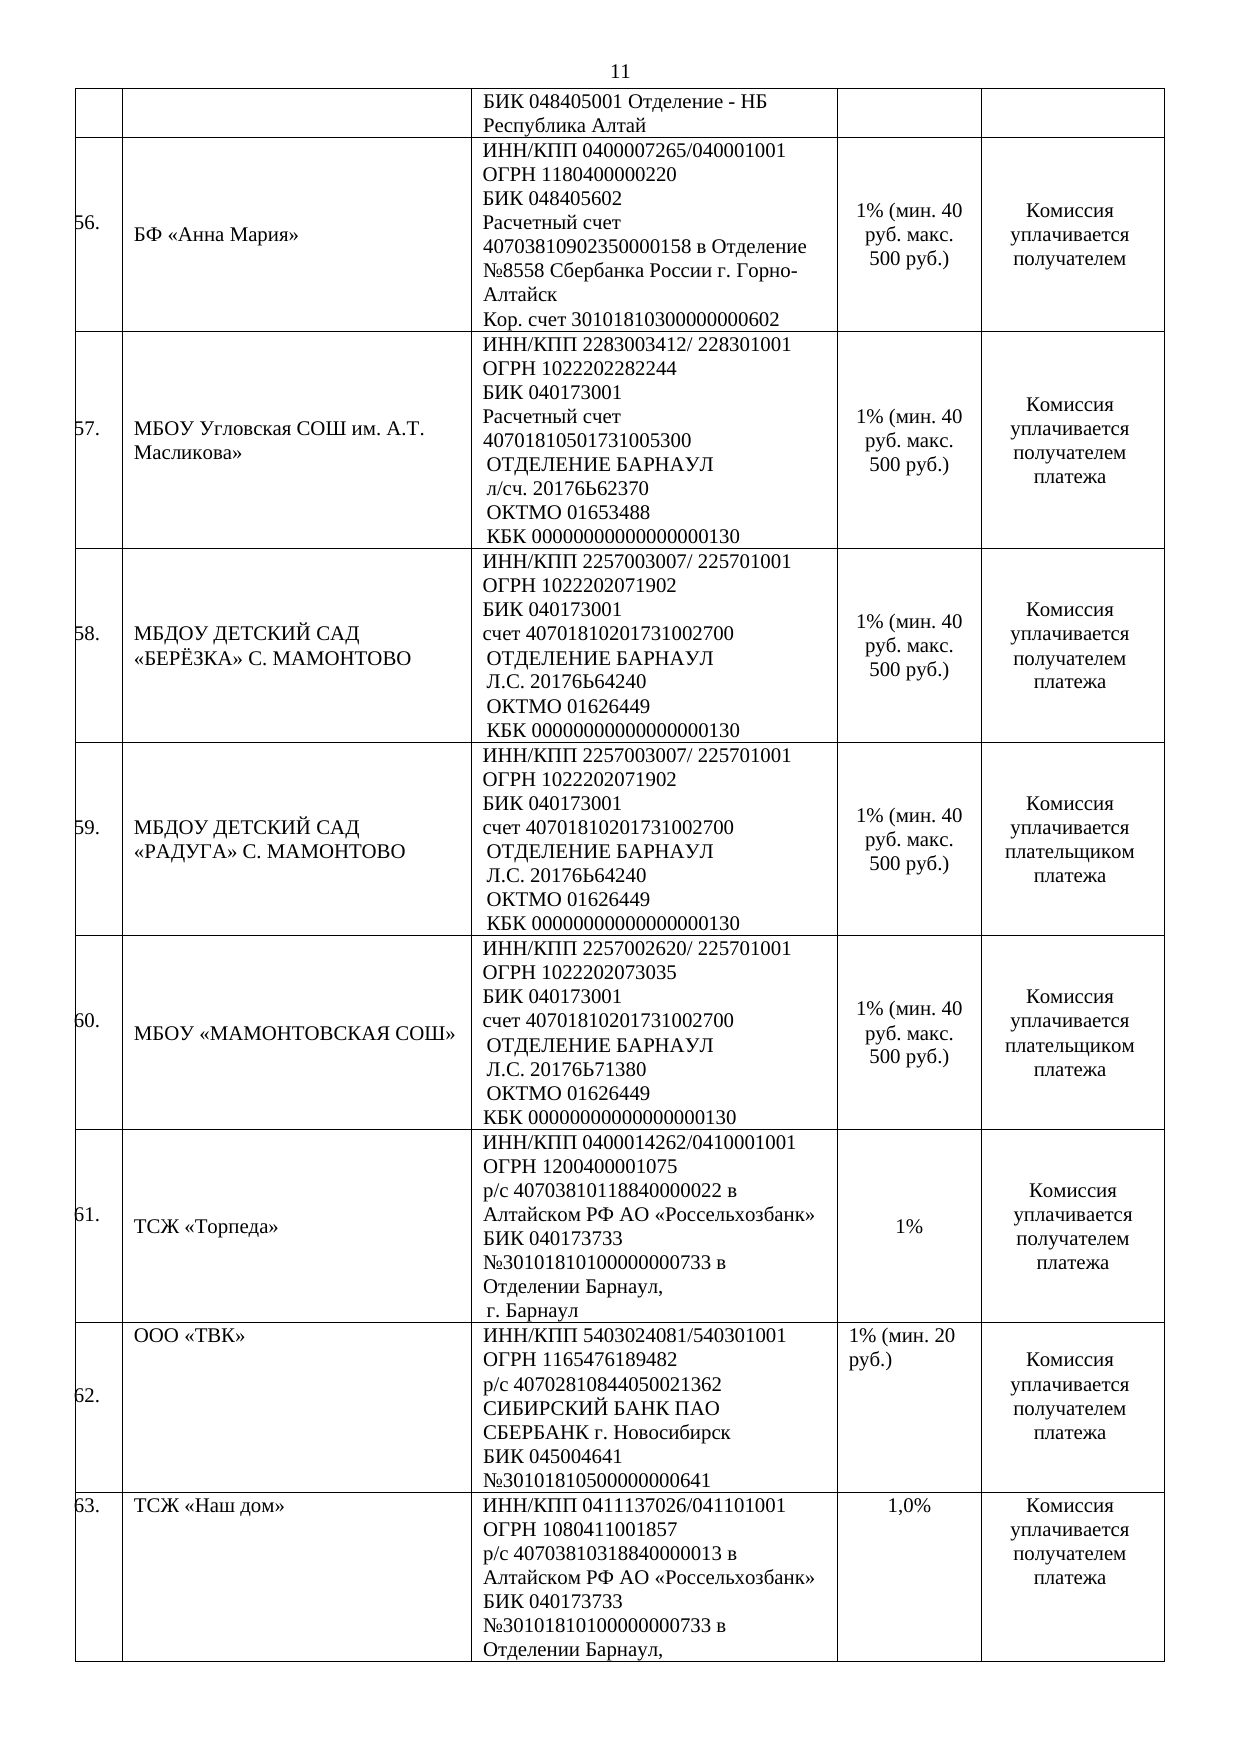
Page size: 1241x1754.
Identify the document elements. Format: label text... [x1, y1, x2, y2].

table_cell МБОУ Угловская СОШ им. А.Т. Масликова» [123, 332, 471, 548]
table_cell ИНН/КПП 0400014262/0410001001 ОГРН 1200400001075 р/с 40703810118840000022 в Алтайском РФ АО «Россельхозбанк» БИК 040173733 №30101810100000000733 в Отделении Барнаул, г. Барнаул [472, 1130, 837, 1322]
table_cell [76, 936, 122, 1129]
table_cell 1% (мин. 40 руб. макс. 500 руб.) [838, 936, 981, 1129]
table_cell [838, 89, 981, 137]
table_cell ИНН/КПП 2257002620/ 225701001 ОГРН 1022202073035 БИК 040173001 счет 40701810201731002700 ОТДЕЛЕНИЕ БАРНАУЛ Л.С. 20176Ь71380 ОКТМО 01626449 КБК 00000000000000000130 [472, 936, 837, 1129]
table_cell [982, 89, 1164, 137]
table_cell 1% (мин. 20 руб.) [838, 1323, 981, 1492]
table_cell [76, 138, 122, 331]
table_cell Комиссия уплачивается получателем [982, 138, 1164, 331]
table_cell Комиссия уплачивается получателем платежа [982, 1323, 1164, 1492]
table_cell [76, 549, 122, 742]
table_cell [472, 1493, 837, 1661]
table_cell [123, 89, 471, 137]
table_cell [76, 1493, 122, 1661]
table_cell [76, 1130, 122, 1322]
table_cell ООО «ТВК» [123, 1323, 471, 1492]
table_cell [76, 743, 122, 935]
table_cell [76, 1323, 122, 1492]
table_cell ИНН/КПП 5403024081/540301001 ОГРН 1165476189482 р/с 40702810844050021362 СИБИРСКИЙ БАНК ПАО СБЕРБАНК г. Новосибирск БИК 045004641 №30101810500000000641 [472, 1323, 837, 1492]
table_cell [472, 89, 837, 137]
table_cell МБОУ «МАМОНТОВСКАЯ СОШ» [123, 936, 471, 1129]
table_cell [76, 89, 122, 137]
table_cell Комиссия уплачивается получателем платежа [982, 549, 1164, 742]
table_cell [982, 1493, 1164, 1661]
table_cell ИНН/КПП 2283003412/ 228301001 ОГРН 1022202282244 БИК 040173001 Расчетный счет 40701810501731005300 ОТДЕЛЕНИЕ БАРНАУЛ л/сч. 20176Ь62370 ОКТМО 01653488 КБК 00000000000000000130 [472, 332, 837, 548]
table_cell ТСЖ «Наш дом» [123, 1493, 471, 1661]
table_cell [76, 332, 122, 548]
table_cell Комиссия уплачивается плательщиком платежа [982, 743, 1164, 935]
table_cell Комиссия уплачивается получателем платежа [982, 1130, 1164, 1322]
table_cell 1% (мин. 40 руб. макс. 500 руб.) [838, 549, 981, 742]
table_cell БФ «Анна Мария» [123, 138, 471, 331]
table_cell 1% (мин. 40 руб. макс. 500 руб.) [838, 743, 981, 935]
table_cell МБДОУ ДЕТСКИЙ САД «БЕРЁЗКА» С. МАМОНТОВО [123, 549, 471, 742]
table_cell 1% (мин. 40 руб. макс. 500 руб.) [838, 138, 981, 331]
table_cell Комиссия уплачивается получателем платежа [982, 332, 1164, 548]
table_cell 1% (мин. 40 руб. макс. 500 руб.) [838, 332, 981, 548]
table_cell ИНН/КПП 2257003007/ 225701001 ОГРН 1022202071902 БИК 040173001 счет 40701810201731002700 ОТДЕЛЕНИЕ БАРНАУЛ Л.С. 20176Ь64240 ОКТМО 01626449 КБК 00000000000000000130 [472, 743, 837, 935]
table_cell МБДОУ ДЕТСКИЙ САД «РАДУГА» С. МАМОНТОВО [123, 743, 471, 935]
table_cell ТСЖ «Торпеда» [123, 1130, 471, 1322]
table_cell 1% [838, 1130, 981, 1322]
table_cell ИНН/КПП 0400007265/040001001 ОГРН 1180400000220 БИК 048405602 Расчетный счет 40703810902350000158 в Отделение №8558 Сбербанка России г. Горно-Алтайск Кор. счет 30101810300000000602 [472, 138, 837, 331]
table_cell 1,0% [838, 1493, 981, 1661]
table_cell ИНН/КПП 2257003007/ 225701001 ОГРН 1022202071902 БИК 040173001 счет 40701810201731002700 ОТДЕЛЕНИЕ БАРНАУЛ Л.С. 20176Ь64240 ОКТМО 01626449 КБК 00000000000000000130 [472, 549, 837, 742]
table_cell Комиссия уплачивается плательщиком платежа [982, 936, 1164, 1129]
